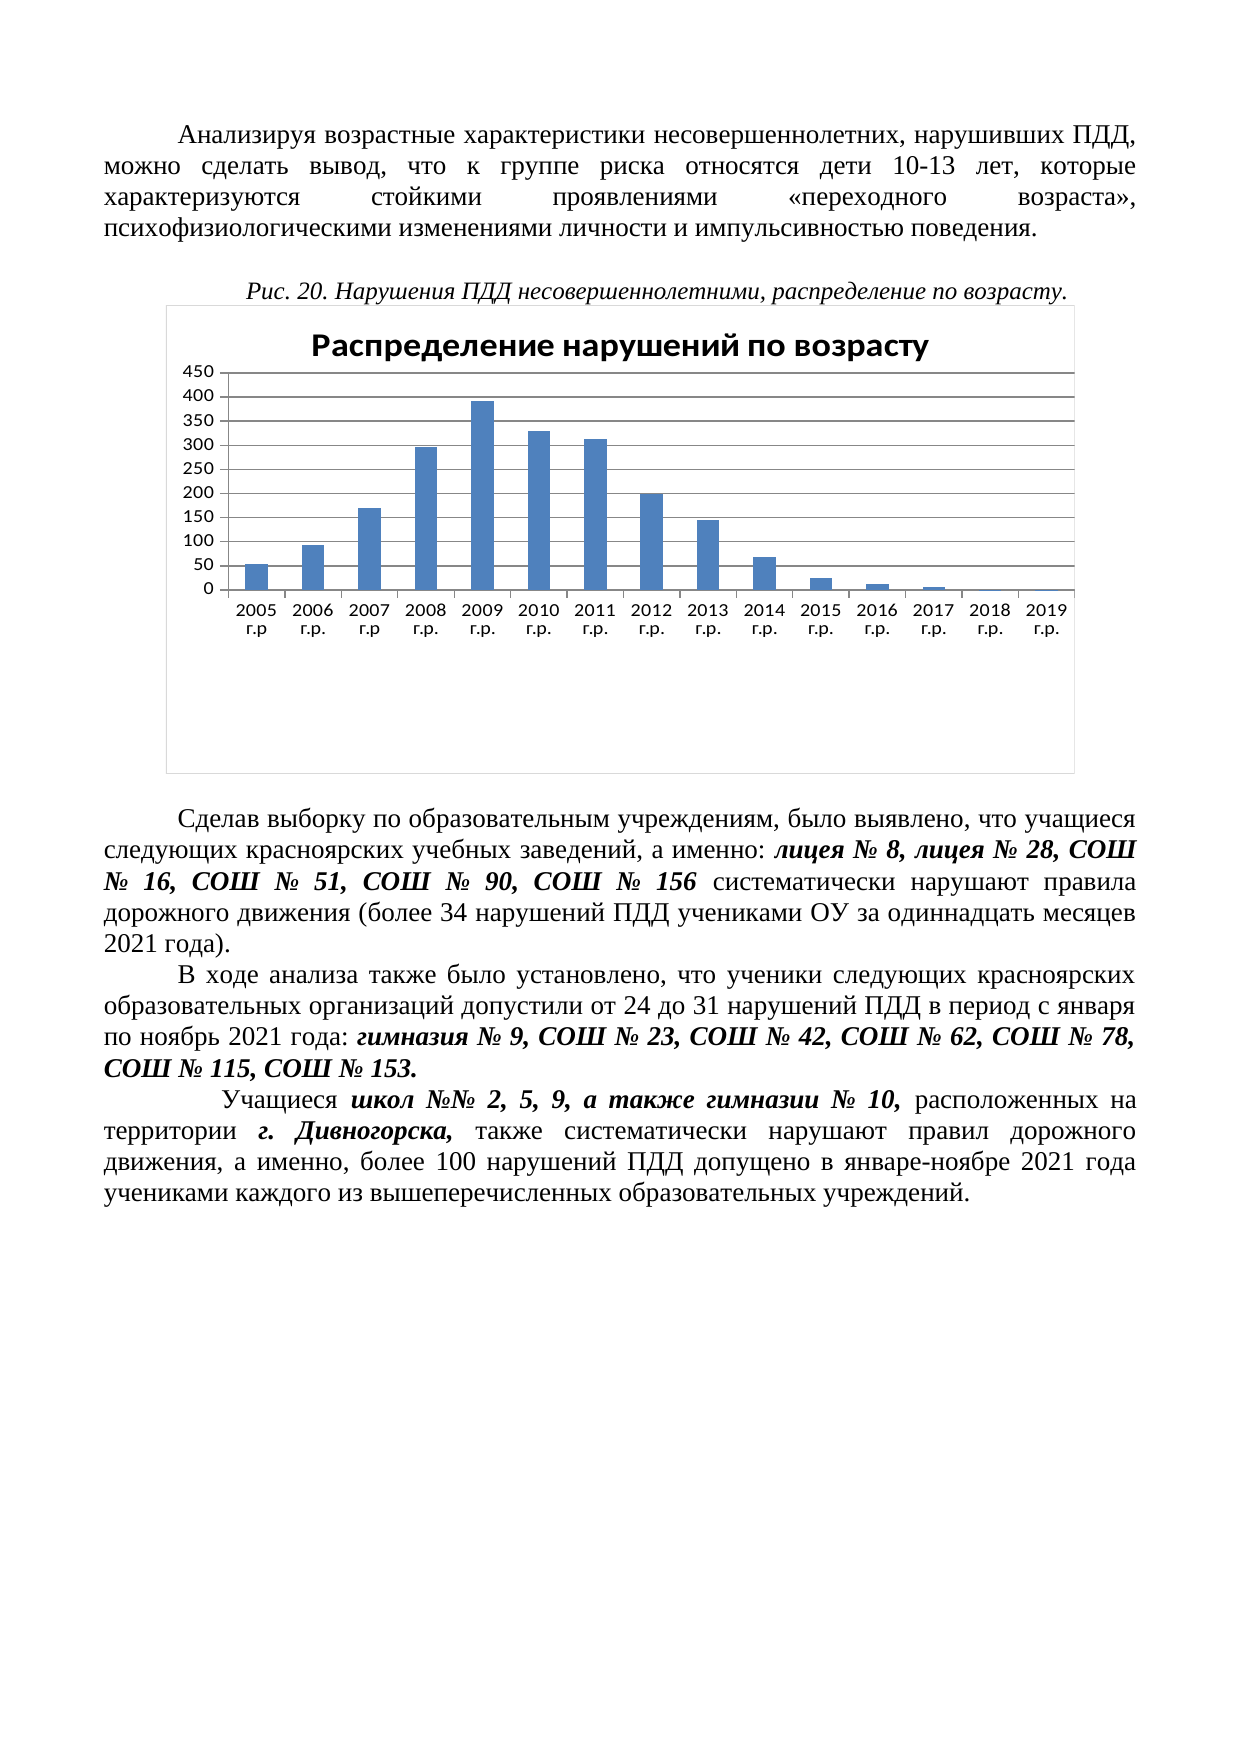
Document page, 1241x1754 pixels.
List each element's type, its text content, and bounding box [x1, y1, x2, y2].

text Учащиеся школ №№ 2, 5, 9, а также гимназии № 10, расположенных на территории г. Дивногорска, также систематически нарушают правил дорожного движения, а именно, более 100 нарушений ПДД допущено в январе-ноябре 2021 года учениками каждого из вышеперечисленных образовательных учреждений. [103, 1083, 1137, 1207]
text Сделав выборку по образовательным учреждениям, было выявлено, что учащиеся следующих красноярских учебных заведений, а именно: лицея № 8, лицея № 28, СОШ № 16, СОШ № 51, СОШ № 90, СОШ № 156 систематически нарушают правила дорожного движения (более 34 нарушений ПДД учениками ОУ за одиннадцать месяцев 2021 года). [103, 802, 1137, 958]
text Рис. 20. Нарушения ПДД несовершеннолетними, распределение по возрасту. [103, 276, 1137, 305]
text Анализируя возрастные характеристики несовершеннолетних, нарушивших ПДД, можно сделать вывод, что к группе риска относятся дети 10-13 лет, которые характеризуются стойкими проявлениями «переходного возраста», психофизиологическими изменениями личности и импульсивностью поведения. [103, 118, 1137, 243]
text В ходе анализа также было установлено, что ученики следующих красноярских образовательных организаций допустили от 24 до 31 нарушений ПДД в период с января по ноябрь 2021 года: гимназия № 9, СОШ № 23, СОШ № 42, СОШ № 62, СОШ № 78, СОШ № 115, СОШ № 153. [103, 958, 1137, 1083]
